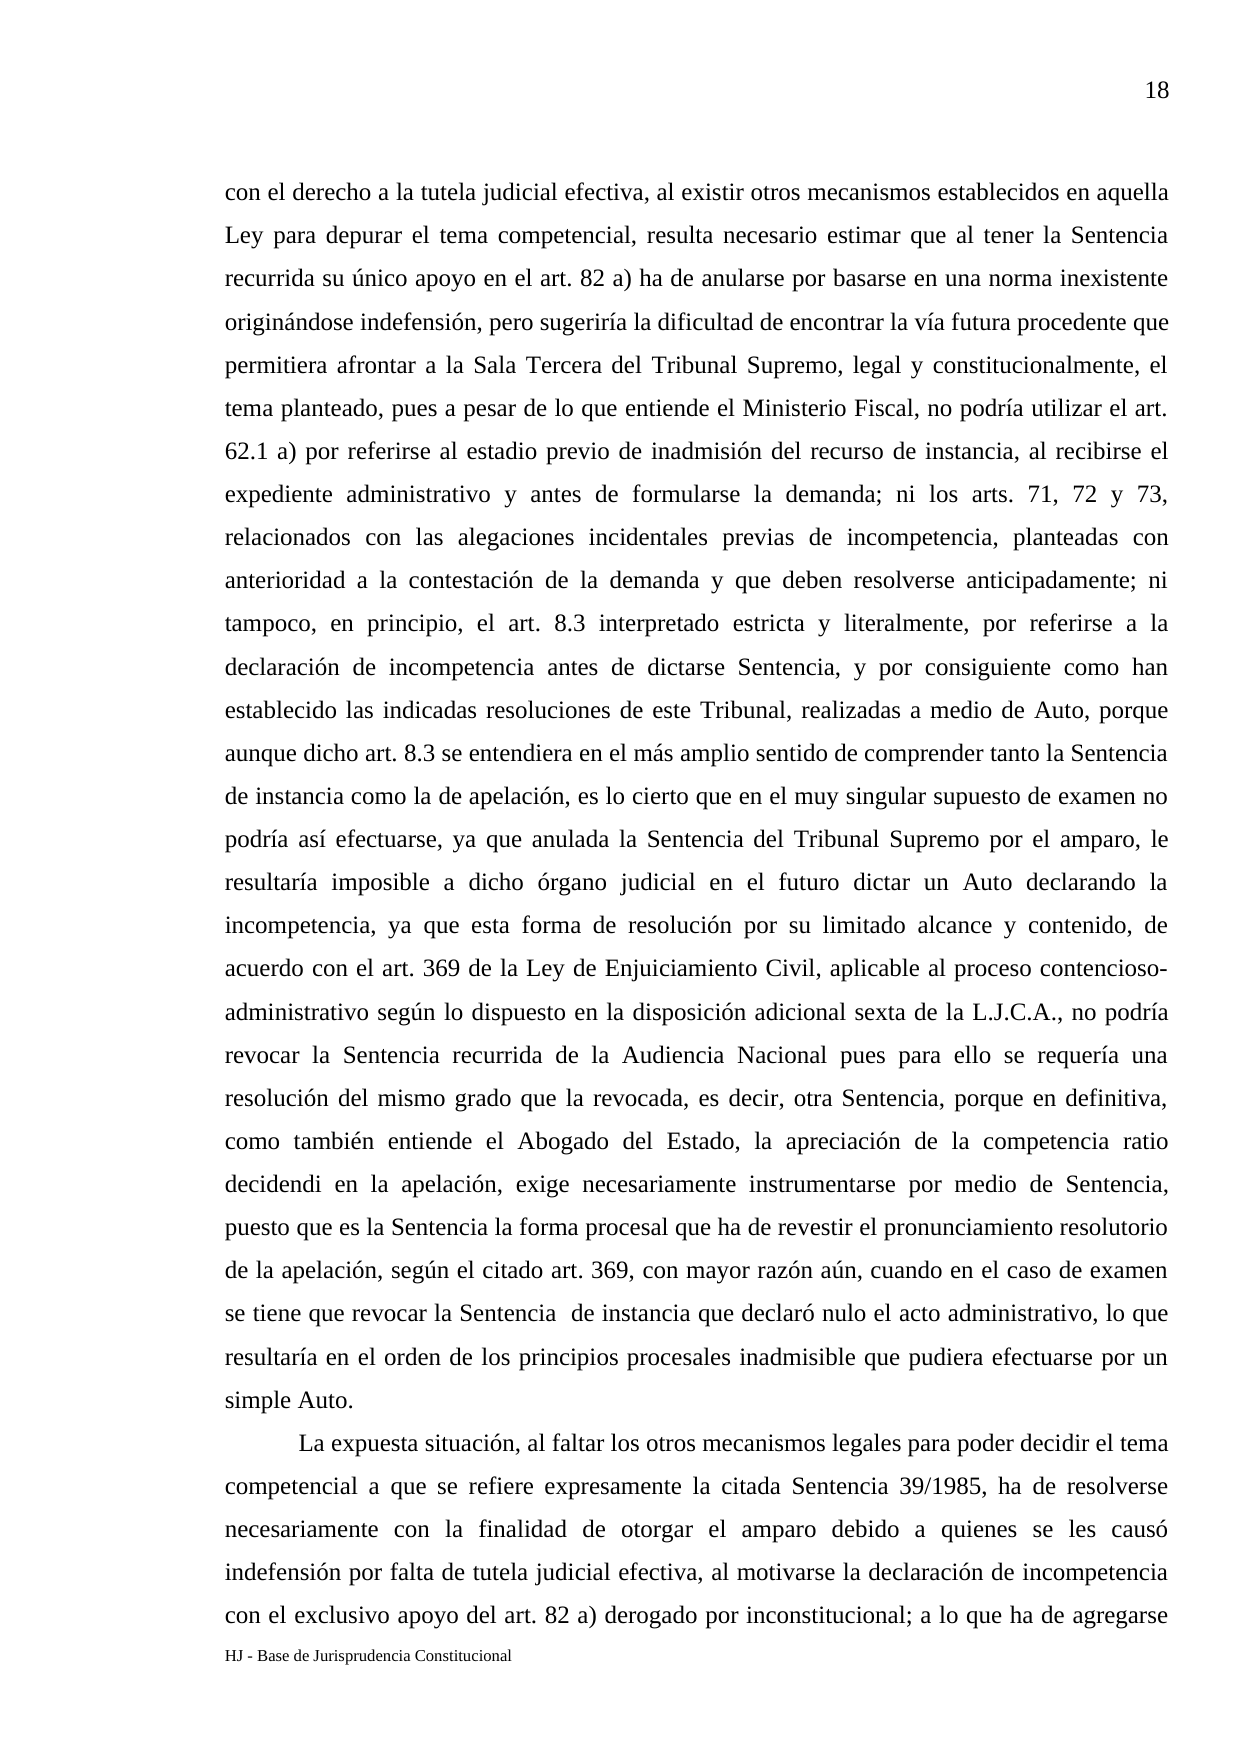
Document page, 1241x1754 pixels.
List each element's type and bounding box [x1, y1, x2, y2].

text [224, 177, 1169, 1413]
text [224, 1428, 1169, 1629]
